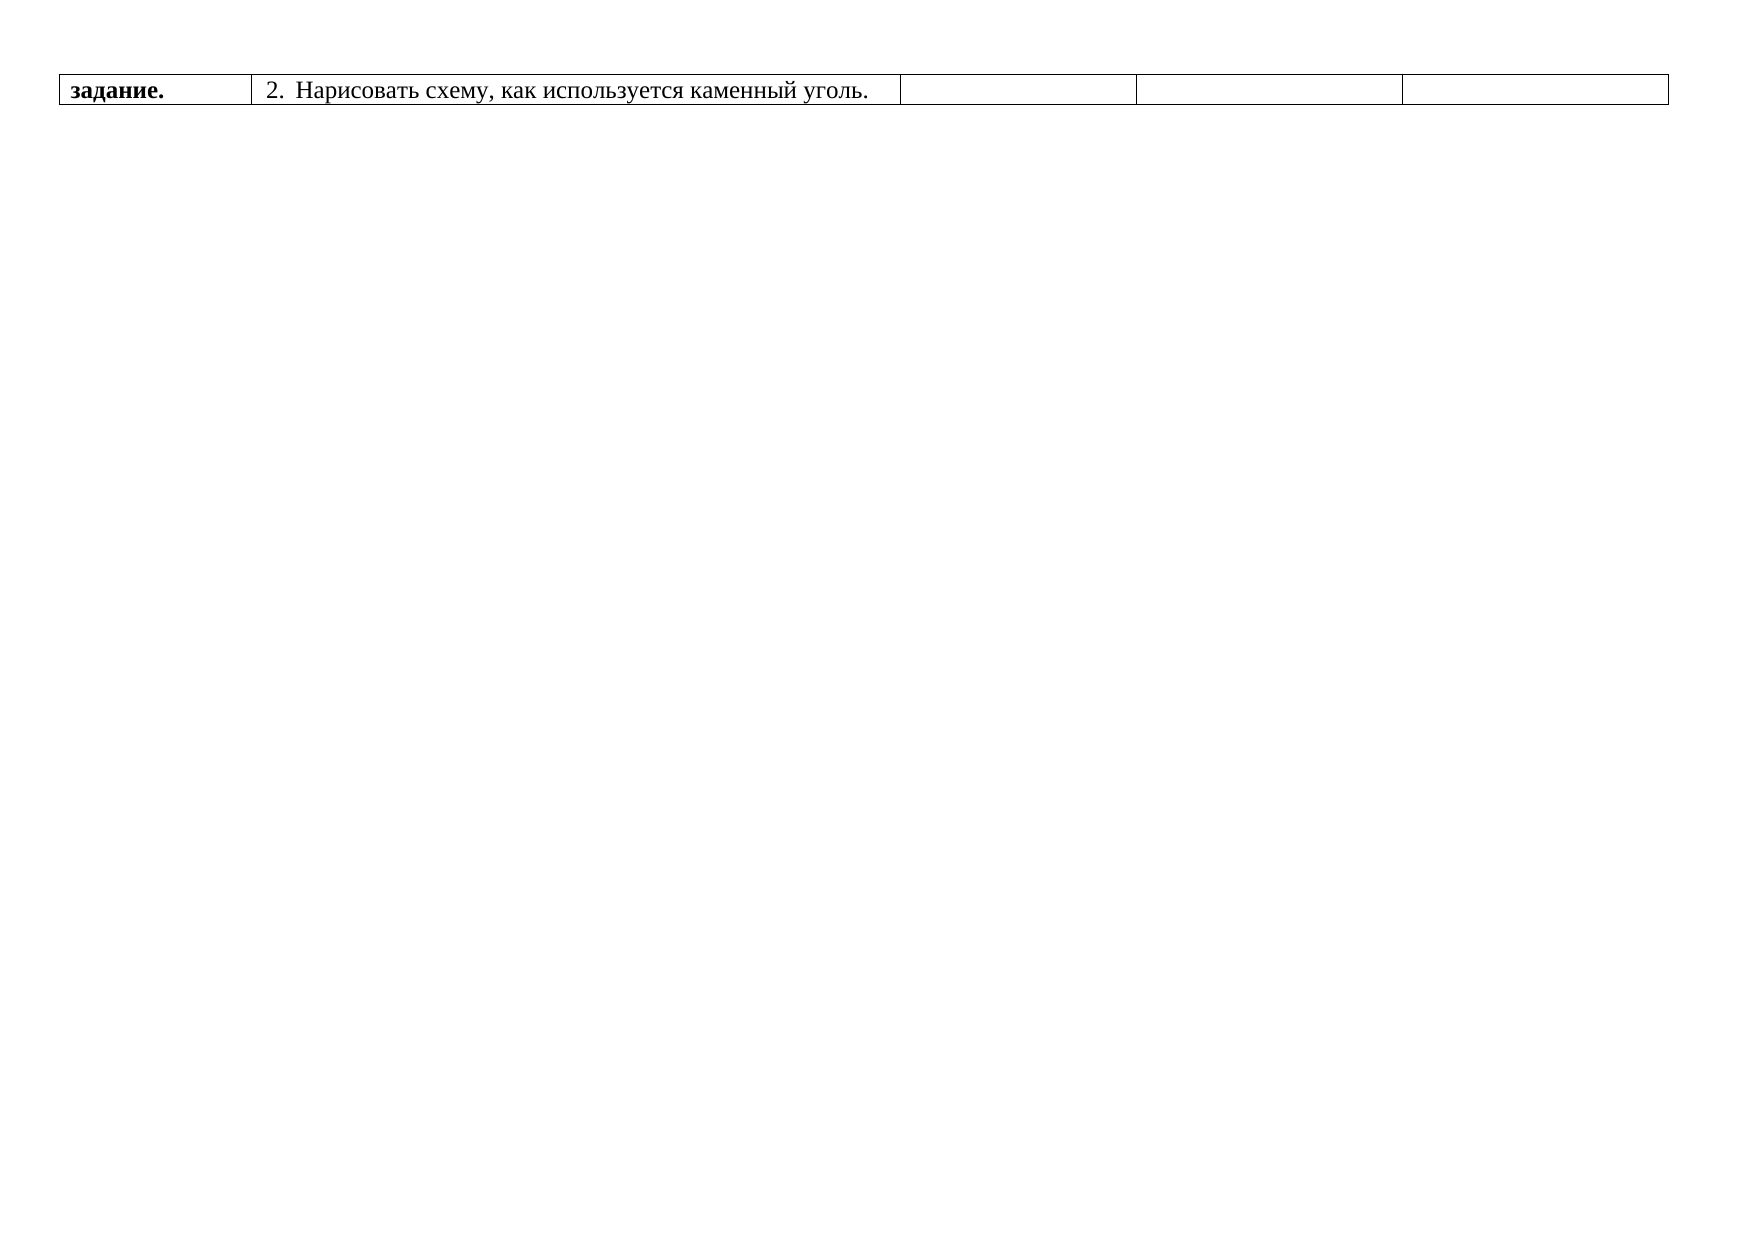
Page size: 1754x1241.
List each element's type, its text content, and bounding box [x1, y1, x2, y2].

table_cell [252, 75, 900, 104]
table_cell [1403, 75, 1668, 104]
table_cell Домашнее задание. [60, 75, 251, 104]
table_cell [901, 75, 1136, 104]
table_cell [1137, 75, 1402, 104]
